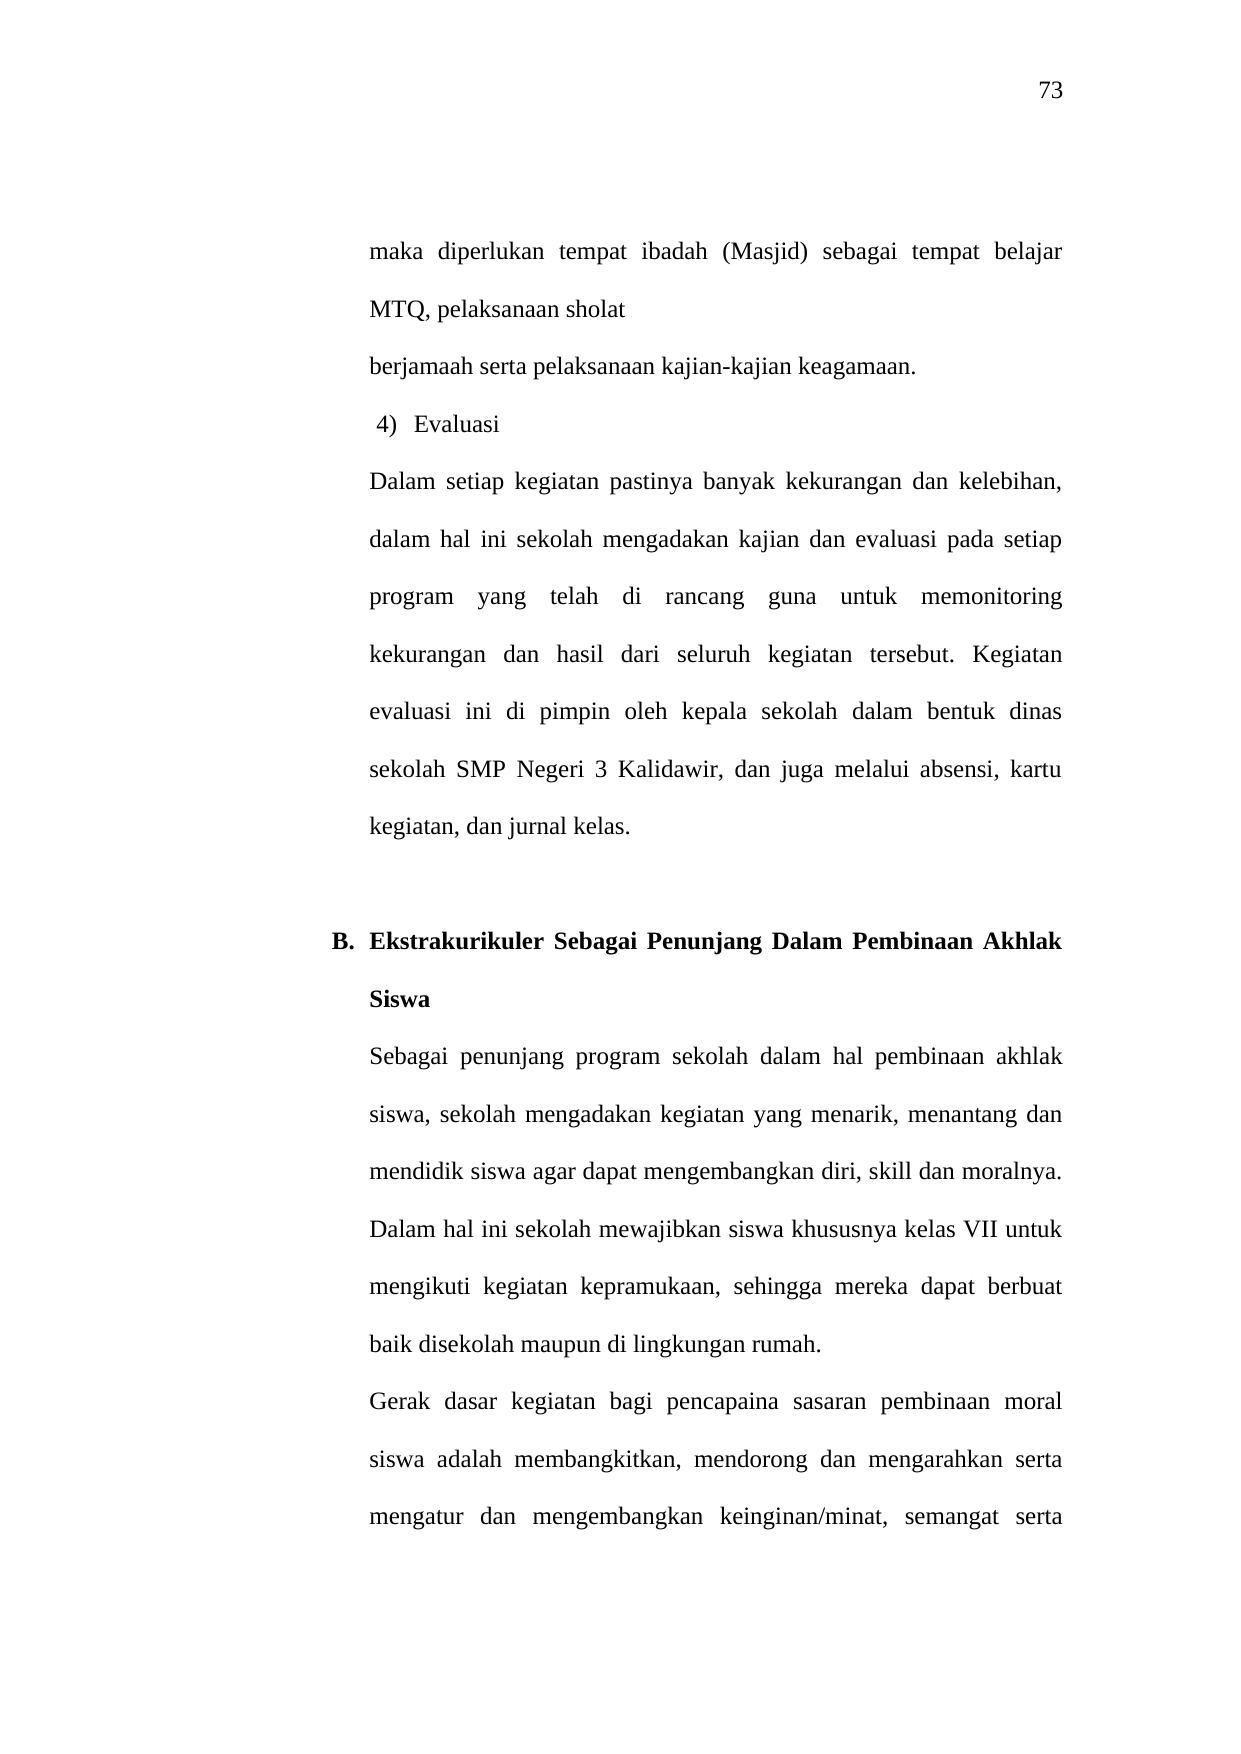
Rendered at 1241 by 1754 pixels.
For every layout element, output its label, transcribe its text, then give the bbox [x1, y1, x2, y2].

list Evaluasi [376, 409, 1063, 437]
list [369, 1386, 1063, 1530]
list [369, 236, 1063, 322]
list berjamaah serta pelaksanaan kajian-kajian keagamaan. [369, 351, 1063, 380]
list Sebagai penunjang program sekolah dalam hal pembinaan akhlak siswa, sekolah mengadakan kegiatan yang menarik, menantang dan mendidik siswa agar dapat mengembangkan diri, skill dan moralnya. Dalam hal ini sekolah mewajibkan siswa khususnya kelas VII untuk mengikuti kegiatan kepramukaan, sehingga mereka dapat berbuat baik disekolah maupun di lingkungan rumah. [369, 1041, 1063, 1357]
list Dalam setiap kegiatan pastinya banyak kekurangan dan kelebihan, dalam hal ini sekolah mengadakan kajian dan evaluasi pada setiap program yang telah di rancang guna untuk memonitoring kekurangan dan hasil dari seluruh kegiatan tersebut. Kegiatan evaluasi ini di pimpin oleh kepala sekolah dalam bentuk dinas sekolah SMP Negeri 3 Kalidawir, dan juga melalui absensi, kartu kegiatan, dan jurnal kelas. [369, 466, 1063, 840]
list Ekstrakurikuler Sebagai Penunjang Dalam Pembinaan Akhlak Siswa [332, 926, 1063, 1012]
